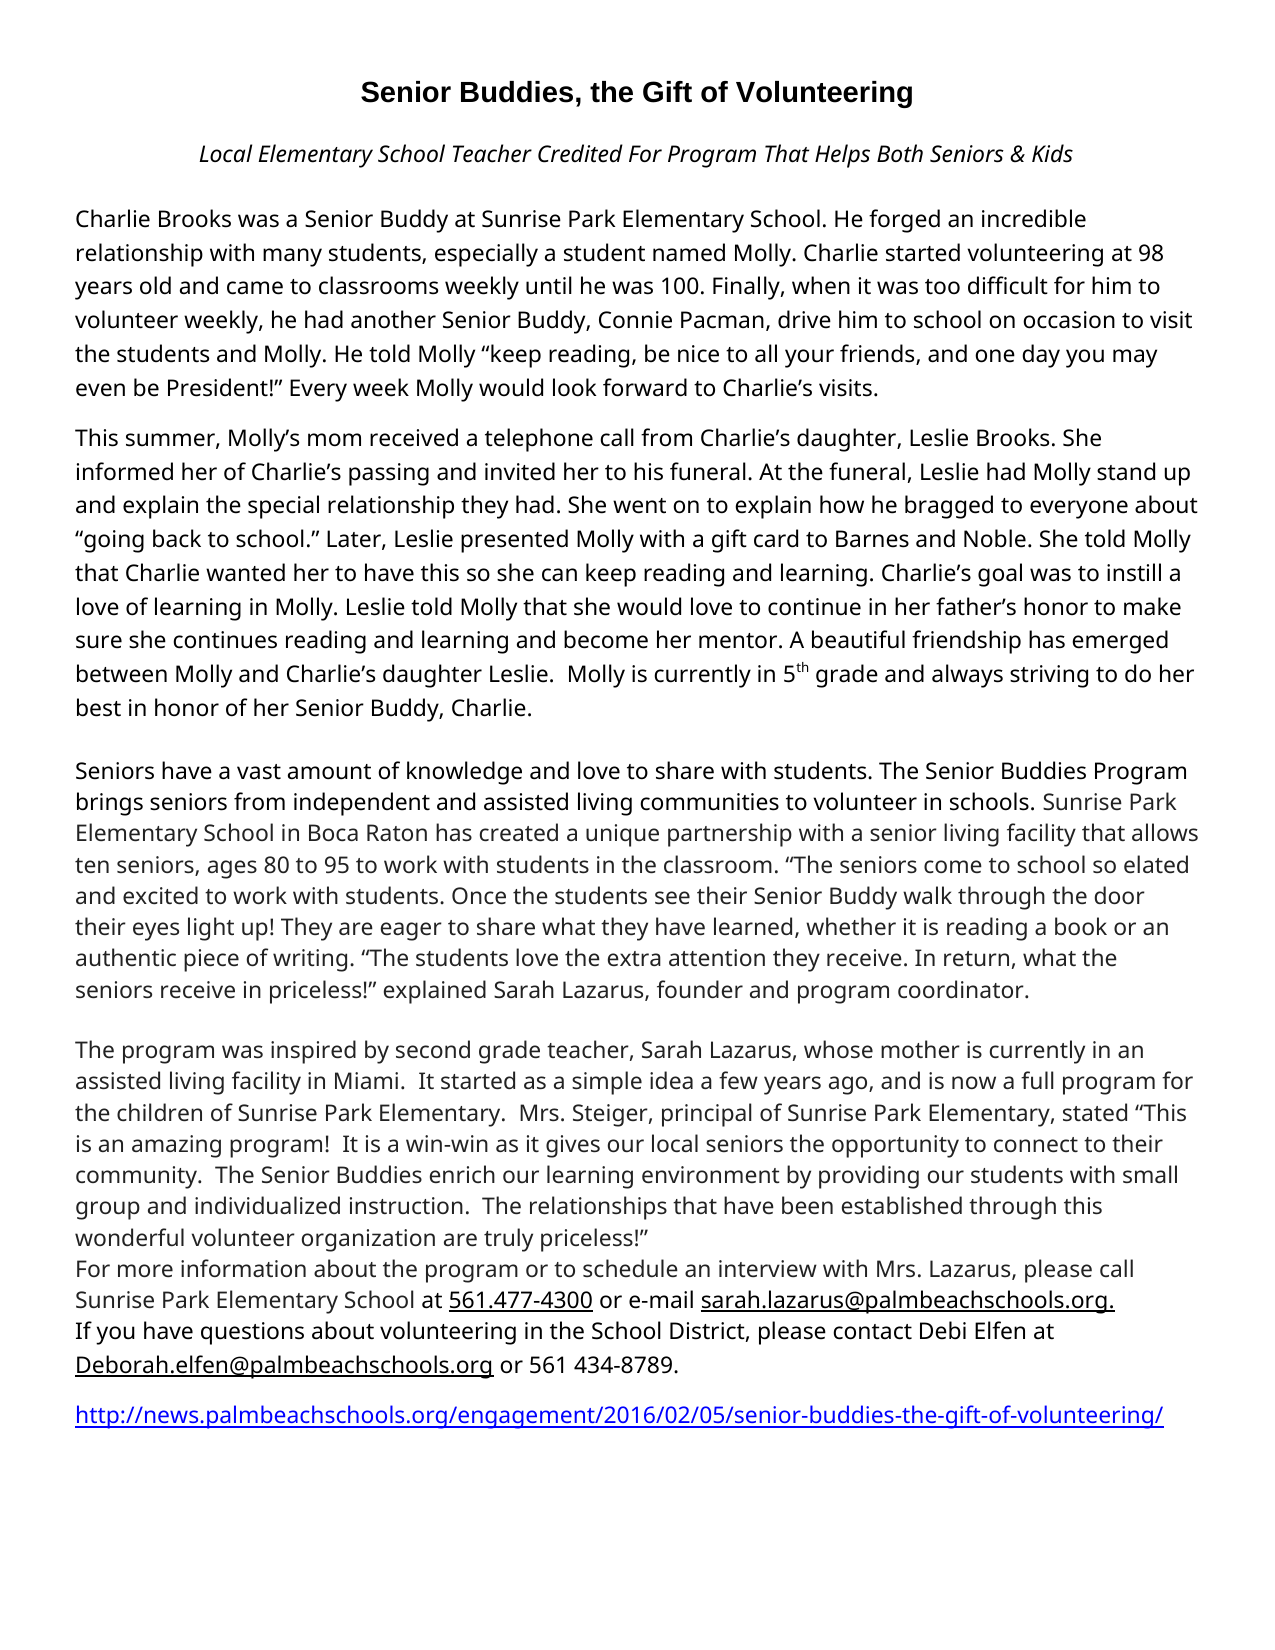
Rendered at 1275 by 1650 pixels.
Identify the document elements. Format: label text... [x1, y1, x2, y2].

text This summer, Molly’s mom received a telephone call from Charlie’s daughter, Leslie Brooks. She informed her of Charlie’s passing and invited her to his funeral. At the funeral, Leslie had Molly stand up and explain the special relationship they had. She went on to explain how he bragged to everyone about “going back to school.” Later, Leslie presented Molly with a gift card to Barnes and Noble. She told Molly that Charlie wanted her to have this so she can keep reading and learning. Charlie’s goal was to instill a love of learning in Molly. Leslie told Molly that she would love to continue in her father’s honor to make sure she continues reading and learning and become her mentor. A beautiful friendship has emerged between Molly and Charlie’s daughter Leslie. Molly is currently in 5th grade and always striving to do her best in honor of her Senior Buddy, Charlie. [75, 422, 1200, 723]
text If you have questions about volunteering in the School District, please contact Debi Elfen at Deborah.elfen@palmbeachschools.org or 561 434-8789. [75, 1315, 1200, 1380]
text Senior Buddies, the Gift of Volunteering [75, 75, 1200, 108]
text For more information about the program or to schedule an interview with Mrs. Lazarus, please call Sunrise Park Elementary School at 561.477-4300 or e-mail sarah.lazarus@palmbeachschools.org. [75, 1253, 1200, 1315]
text Seniors have a vast amount of knowledge and love to share with students. The Senior Buddies Program brings seniors from independent and assisted living communities to volunteer in schools. Sunrise Park Elementary School in Boca Raton has created a unique partnership with a senior living facility that allows ten seniors, ages 80 to 95 to work with students in the classroom. “The seniors come to school so elated and excited to work with students. Once the students see their Senior Buddy walk through the door their eyes light up! They are eager to share what they have learned, whether it is reading a book or an authentic piece of writing. “The students love the extra attention they receive. In return, what the seniors receive in priceless!” explained Sarah Lazarus, founder and program coordinator. [75, 755, 1200, 1005]
text Local Elementary School Teacher Credited For Program That Helps Both Seniors & Kids [75, 138, 1200, 169]
text http://news.palmbeachschools.org/engagement/2016/02/05/senior-buddies-the-gift-of-volunteering/ [75, 1399, 1200, 1431]
text The program was inspired by second grade teacher, Sarah Lazarus, whose mother is currently in an assisted living facility in Miami. It started as a simple idea a few years ago, and is now a full program for the children of Sunrise Park Elementary. Mrs. Steiger, principal of Sunrise Park Elementary, stated “This is an amazing program! It is a win-win as it gives our local seniors the opportunity to connect to their community. The Senior Buddies enrich our learning environment by providing our students with small group and individualized instruction. The relationships that have been established through this wonderful volunteer organization are truly priceless!” [75, 1034, 1200, 1253]
text Charlie Brooks was a Senior Buddy at Sunrise Park Elementary School. He forged an incredible relationship with many students, especially a student named Molly. Charlie started volunteering at 98 years old and came to classrooms weekly until he was 100. Finally, when it was too difficult for him to volunteer weekly, he had another Senior Buddy, Connie Pacman, drive him to school on occasion to visit the students and Molly. He told Molly “keep reading, be nice to all your friends, and one day you may even be President!” Every week Molly would look forward to Charlie’s visits. [75, 203, 1200, 403]
